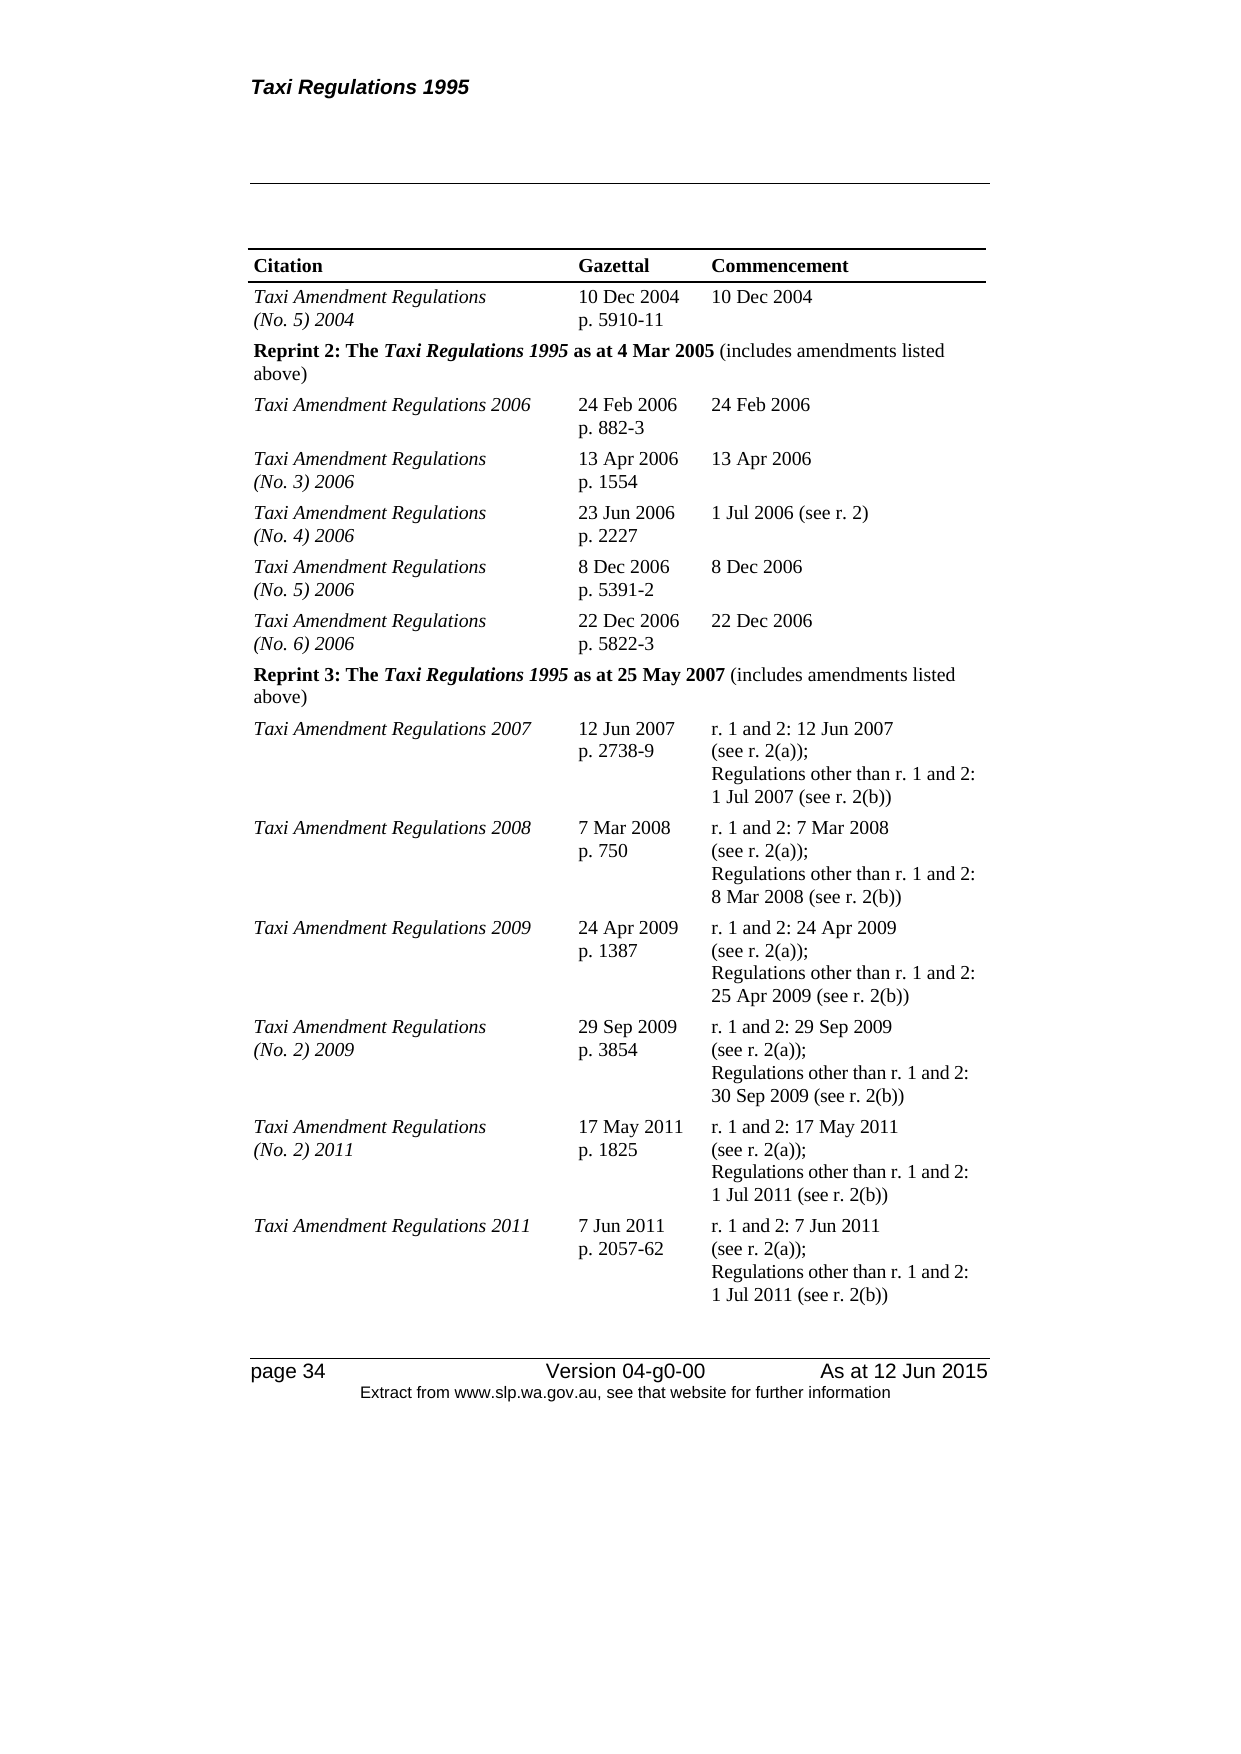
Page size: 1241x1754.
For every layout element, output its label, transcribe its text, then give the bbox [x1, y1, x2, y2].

table_cell Taxi Amendment Regulations (No. 2) 2011 [248, 1111, 572, 1210]
table_cell Taxi Amendment Regulations 2006 [248, 389, 572, 443]
table_cell 1 Jul 2006 (see r. 2) [705, 497, 986, 551]
table_cell Taxi Amendment Regulations (No. 6) 2006 [248, 605, 572, 658]
table_cell Taxi Amendment Regulations 2009 [248, 912, 572, 1011]
table_cell 17 May 2011 p. 1825 [572, 1111, 705, 1210]
table_cell r. 1 and 2: 24 Apr 2009 (see r. 2(a)); Regulations other than r. 1 and 2: 25 Apr 2009 (see r. 2(b)) [705, 912, 986, 1011]
table_cell 24 Apr 2009 p. 1387 [572, 912, 705, 1011]
table_cell 10 Dec 2004 [705, 283, 986, 335]
table_cell 7 Jun 2011 p. 2057-62 [572, 1210, 705, 1310]
table_cell 7 Mar 2008 p. 750 [572, 812, 705, 912]
table_cell Taxi Amendment Regulations 2011 [248, 1210, 572, 1310]
table_cell 12 Jun 2007 p. 2738-9 [572, 713, 705, 812]
table_header Commencement [705, 250, 986, 281]
table_cell 8 Dec 2006 p. 5391-2 [572, 551, 705, 604]
table_cell Reprint 2: The Taxi Regulations 1995 as at 4 Mar 2005 (includes amendments listed above) [248, 335, 986, 389]
table_cell Taxi Amendment Regulations 2008 [248, 812, 572, 912]
table_header Citation [248, 250, 572, 281]
table_cell 23 Jun 2006 p. 2227 [572, 497, 705, 551]
table_cell 24 Feb 2006 [705, 389, 986, 443]
table_cell 24 Feb 2006 p. 882-3 [572, 389, 705, 443]
table_cell r. 1 and 2: 12 Jun 2007 (see r. 2(a)); Regulations other than r. 1 and 2: 1 Jul 2007 (see r. 2(b)) [705, 713, 986, 812]
table_cell Taxi Amendment Regulations (No. 5) 2006 [248, 551, 572, 604]
table_cell 22 Dec 2006 [705, 605, 986, 658]
table_cell r. 1 and 2: 7 Jun 2011 (see r. 2(a)); Regulations other than r. 1 and 2: 1 Jul 2011 (see r. 2(b)) [705, 1210, 986, 1310]
table_cell 29 Sep 2009 p. 3854 [572, 1011, 705, 1111]
table_cell Taxi Amendment Regulations (No. 2) 2009 [248, 1011, 572, 1111]
table_cell 10 Dec 2004 p. 5910-11 [572, 283, 705, 335]
table_cell Taxi Amendment Regulations 2007 [248, 713, 572, 812]
table_cell r. 1 and 2: 7 Mar 2008 (see r. 2(a)); Regulations other than r. 1 and 2: 8 Mar 2008 (see r. 2(b)) [705, 812, 986, 912]
table_cell 8 Dec 2006 [705, 551, 986, 604]
table_cell r. 1 and 2: 29 Sep 2009 (see r. 2(a)); Regulations other than r. 1 and 2: 30 Sep 2009 (see r. 2(b)) [705, 1011, 986, 1111]
table_cell 13 Apr 2006 p. 1554 [572, 443, 705, 497]
table_cell Reprint 3: The Taxi Regulations 1995 as at 25 May 2007 (includes amendments listed above) [248, 659, 986, 712]
table_cell 22 Dec 2006 p. 5822-3 [572, 605, 705, 658]
table_header Gazettal [572, 250, 705, 281]
table_cell r. 1 and 2: 17 May 2011 (see r. 2(a)); Regulations other than r. 1 and 2: 1 Jul 2011 (see r. 2(b)) [705, 1111, 986, 1210]
table_cell 13 Apr 2006 [705, 443, 986, 497]
table_cell Taxi Amendment Regulations (No. 3) 2006 [248, 443, 572, 497]
table_cell Taxi Amendment Regulations (No. 5) 2004 [248, 283, 572, 335]
table_cell Taxi Amendment Regulations (No. 4) 2006 [248, 497, 572, 551]
